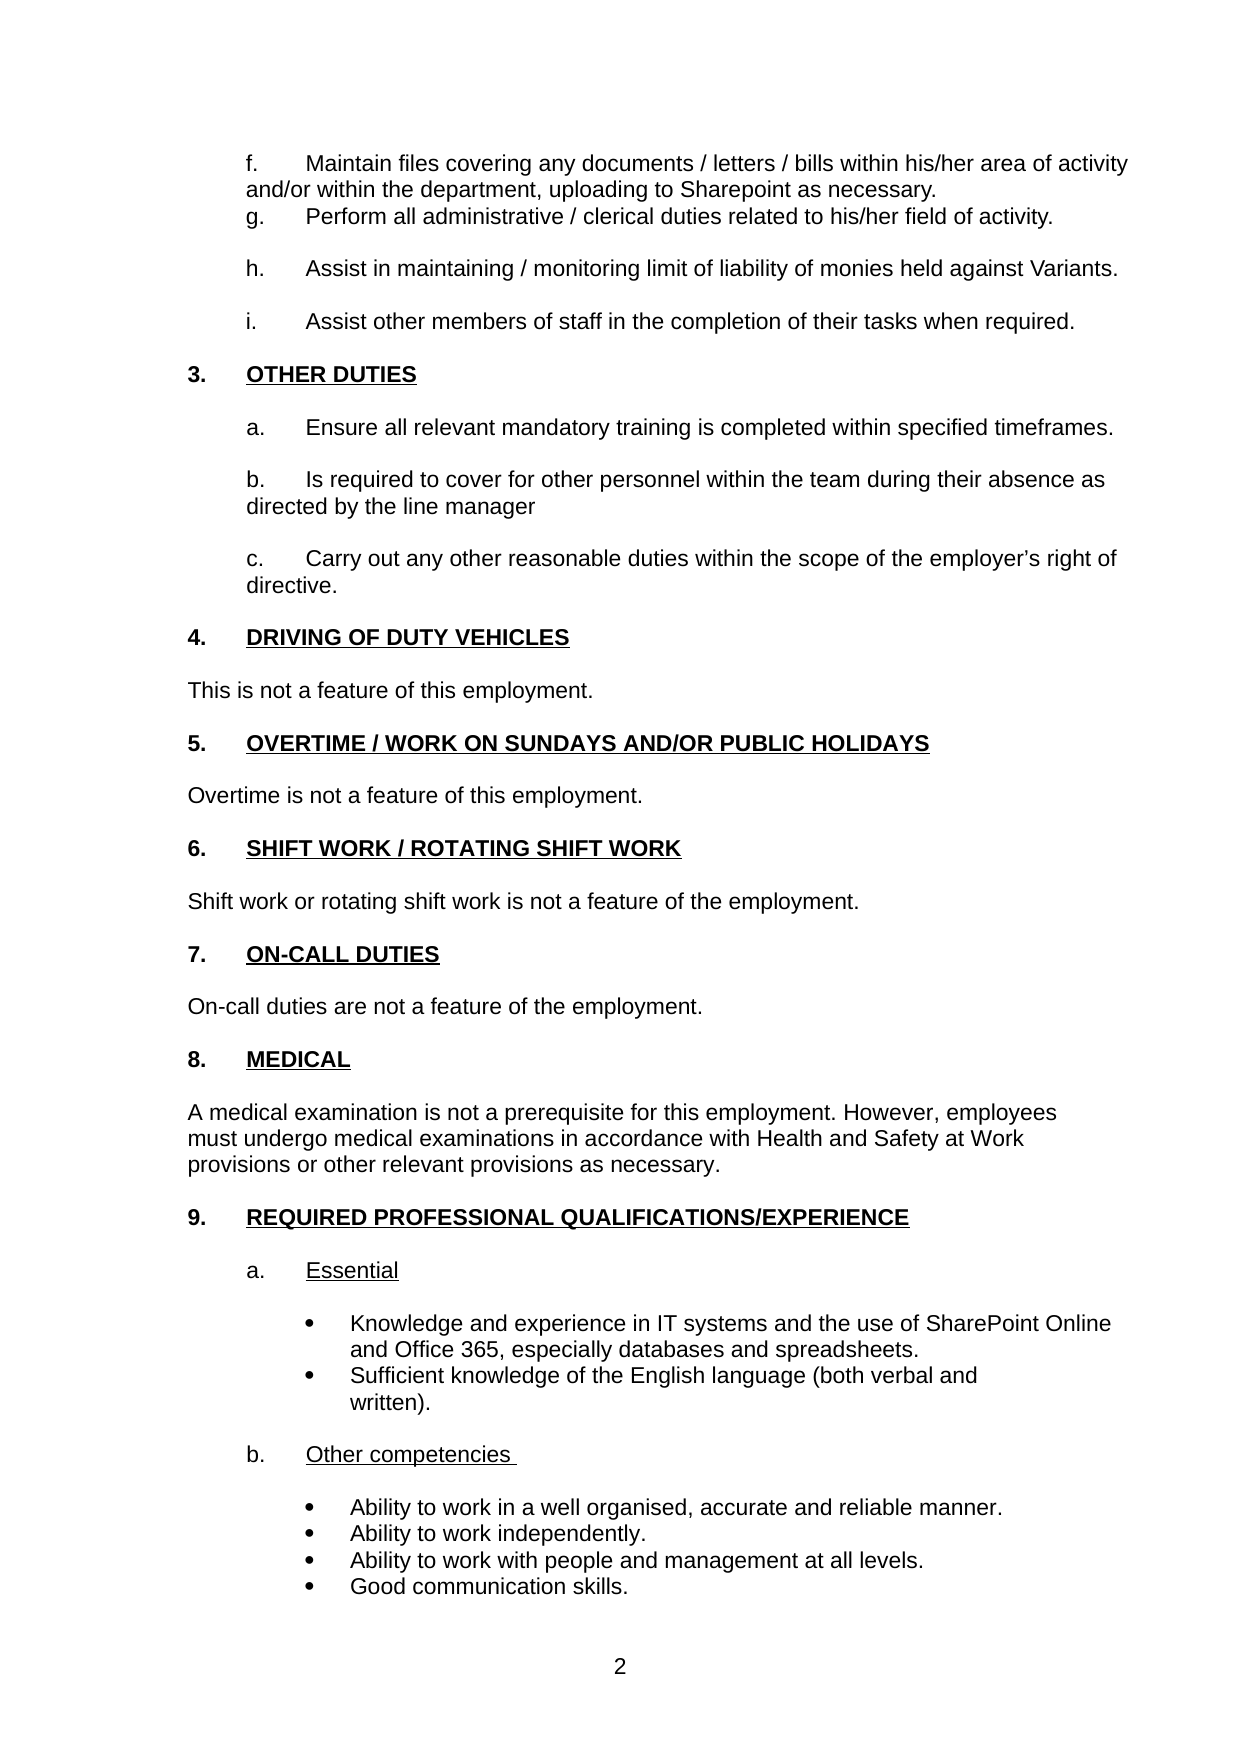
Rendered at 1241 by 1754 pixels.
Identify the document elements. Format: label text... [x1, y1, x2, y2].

text Shift work or rotating shift work is not a feature of the employment. [187, 888, 1053, 914]
list Other competencies [246, 1441, 1053, 1468]
list Perform all administrative / clerical duties related to his/her field of activity. [246, 203, 1132, 229]
text 9. REQUIRED PROFESSIONAL QUALIFICATIONS/EXPERIENCE [187, 1204, 1053, 1231]
list Knowledge and experience in IT systems and the use of SharePoint Online and Office 365, especially databases and spreadsheets. [305, 1309, 1117, 1362]
text Overtime is not a feature of this employment. [187, 782, 1053, 809]
list Carry out any other reasonable duties within the scope of the employer’s right of directive. [246, 545, 1117, 598]
list Good communication skills. [305, 1573, 1053, 1599]
list Essential [246, 1257, 1053, 1283]
text 5. OVERTIME / WORK ON SUNDAYS AND/OR PUBLIC HOLIDAYS [187, 730, 1053, 756]
list Ability to work with people and management at all levels. [305, 1547, 1053, 1573]
list Ensure all relevant mandatory training is completed within specified timeframes. [246, 413, 1117, 440]
text 7. ON-CALL DUTIES [187, 941, 1053, 967]
list Is required to cover for other personnel within the team during their absence as directed by the line manager [246, 466, 1117, 519]
list Assist other members of staff in the completion of their tasks when required. [246, 308, 1132, 334]
text On-call duties are not a feature of the employment. [187, 993, 1053, 1020]
list Ability to work independently. [305, 1520, 1053, 1547]
list Assist in maintaining / monitoring limit of liability of monies held against Variants. [246, 255, 1132, 282]
text 4. DRIVING OF DUTY VEHICLES [187, 624, 1053, 651]
text 3. OTHER DUTIES [187, 361, 1053, 387]
list Maintain files covering any documents / letters / bills within his/her area of activity and/or within the department, uploading to Sharepoint as necessary. [246, 150, 1132, 203]
list Sufficient knowledge of the English language (both verbal and written). [305, 1362, 1053, 1415]
list Ability to work in a well organised, accurate and reliable manner. [305, 1494, 1053, 1520]
text A medical examination is not a prerequisite for this employment. However, employees must undergo medical examinations in accordance with Health and Safety at Work provisions or other relevant provisions as necessary. [187, 1099, 1088, 1178]
text This is not a feature of this employment. [187, 677, 1053, 703]
text 8. MEDICAL [187, 1046, 1053, 1072]
text 6. SHIFT WORK / ROTATING SHIFT WORK [187, 835, 1053, 862]
